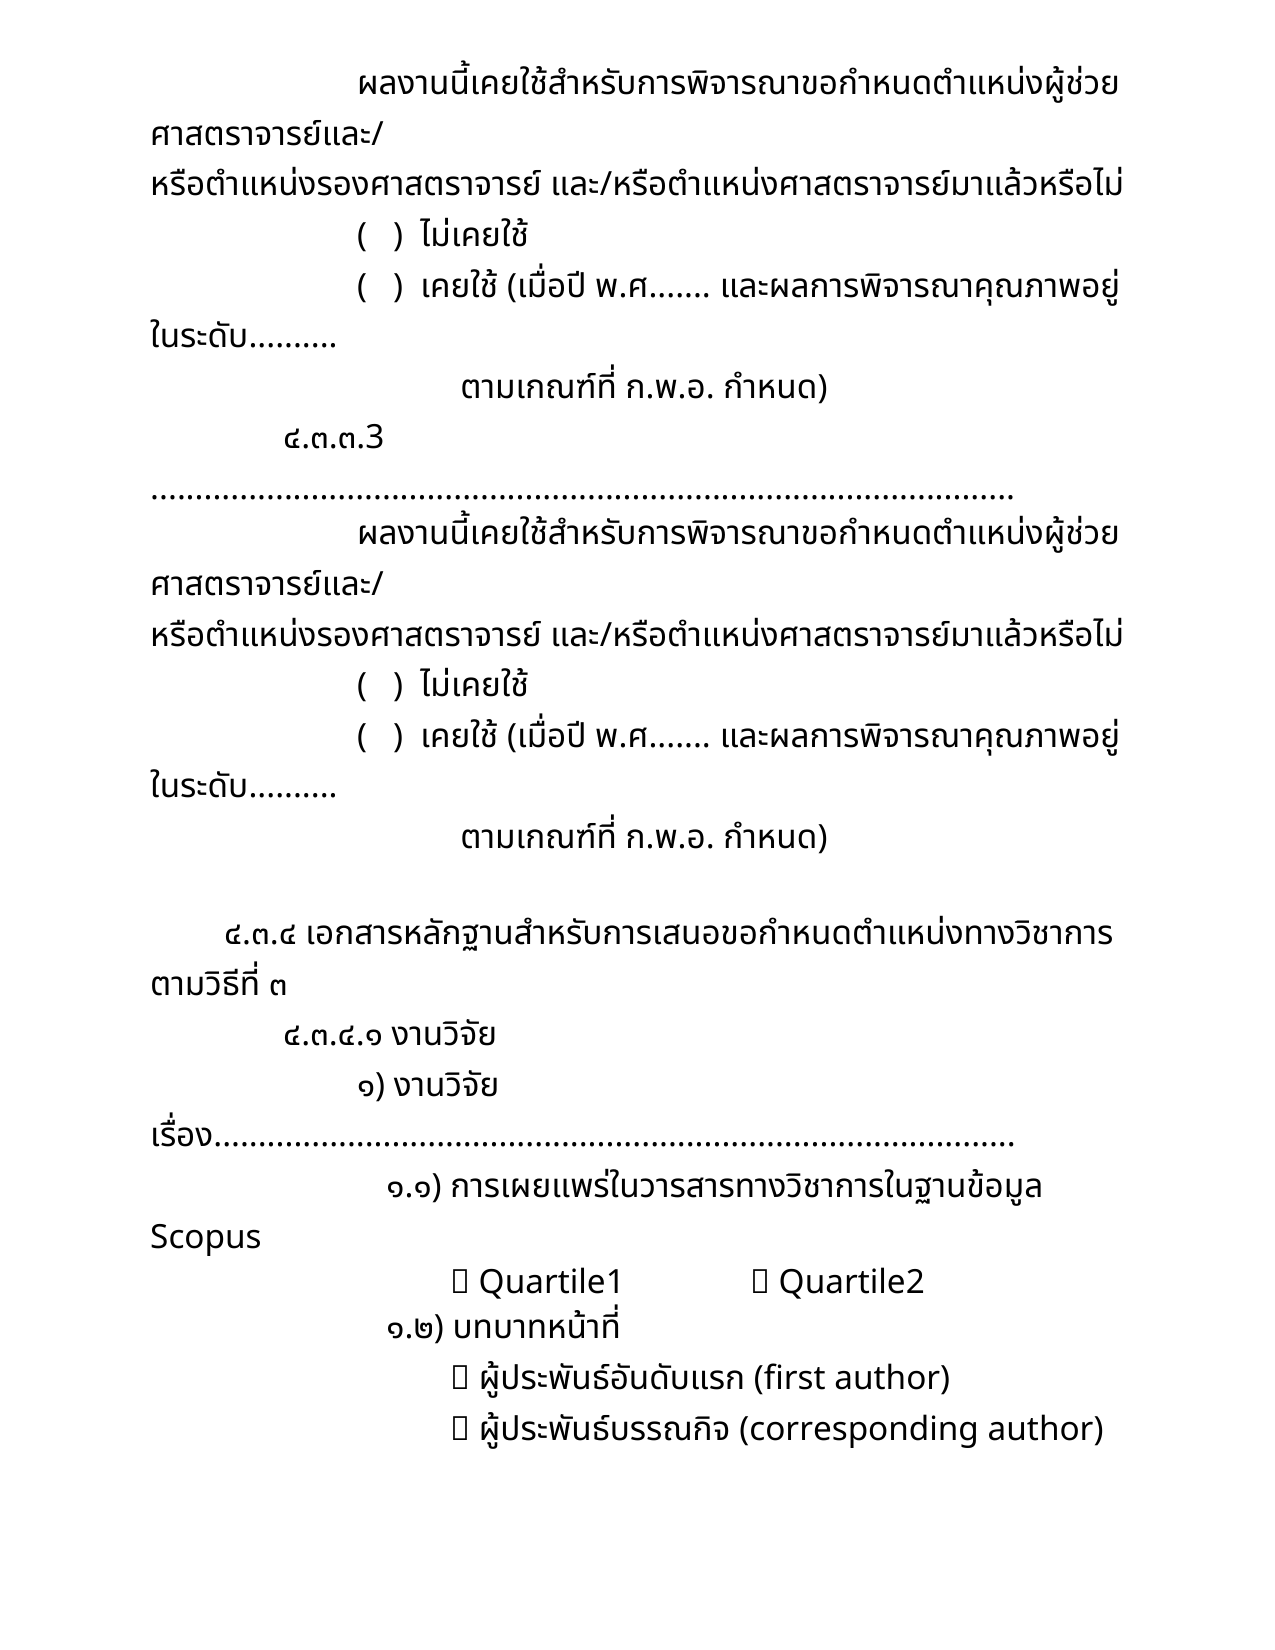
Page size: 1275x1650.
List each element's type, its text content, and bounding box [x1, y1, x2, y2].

text ๑.๑) การเผยแพร่ในวารสารทางวิชาการในฐานข้อมูล Scopus [150, 1162, 1125, 1258]
text ( ) ไม่เคยใช้ [150, 211, 1125, 261]
text  ผู้ประพันธ์อันดับแรก (first author) [214, 1354, 1125, 1404]
text ตามเกณฑ์ที่ ก.พ.อ. กำหนด) [150, 363, 1125, 413]
text หรือตำแหน่งรองศาสตราจารย์ และ/หรือตำแหน่งศาสตราจารย์มาแล้วหรือไม่ [150, 610, 1125, 661]
text ๑) งานวิจัย เรื่อง.......................................................................................... [150, 1061, 1125, 1162]
text ๔.๓.๔ เอกสารหลักฐานสำหรับการเสนอขอกำหนดตำแหน่งทางวิชาการตามวิธีที่ ๓ [150, 909, 1125, 1010]
text ผลงานนี้เคยใช้สำหรับการพิจารณาขอกำหนดตำแหน่งผู้ช่วยศาสตราจารย์และ/ [150, 59, 1125, 160]
text ๔.๓.๔.๑ งานวิจัย [150, 1010, 1125, 1061]
text ๔.๓.๓.3 ................................................................................................. [150, 413, 1125, 509]
text  ผู้ประพันธ์บรรณกิจ (corresponding author) [214, 1404, 1125, 1455]
text ( ) ไม่เคยใช้ [150, 661, 1125, 712]
text ตามเกณฑ์ที่ ก.พ.อ. กำหนด) [150, 813, 1125, 863]
text ผลงานนี้เคยใช้สำหรับการพิจารณาขอกำหนดตำแหน่งผู้ช่วยศาสตราจารย์และ/ [150, 509, 1125, 610]
text หรือตำแหน่งรองศาสตราจารย์ และ/หรือตำแหน่งศาสตราจารย์มาแล้วหรือไม่ [150, 160, 1125, 211]
text ( ) เคยใช้ (เมื่อปี พ.ศ....... และผลการพิจารณาคุณภาพอยู่ในระดับ.......... [150, 712, 1125, 813]
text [150, 261, 1125, 363]
text ๑.๒) บทบาทหน้าที่ [150, 1303, 1125, 1354]
text  Quartile1  Quartile2 [289, 1258, 1125, 1303]
